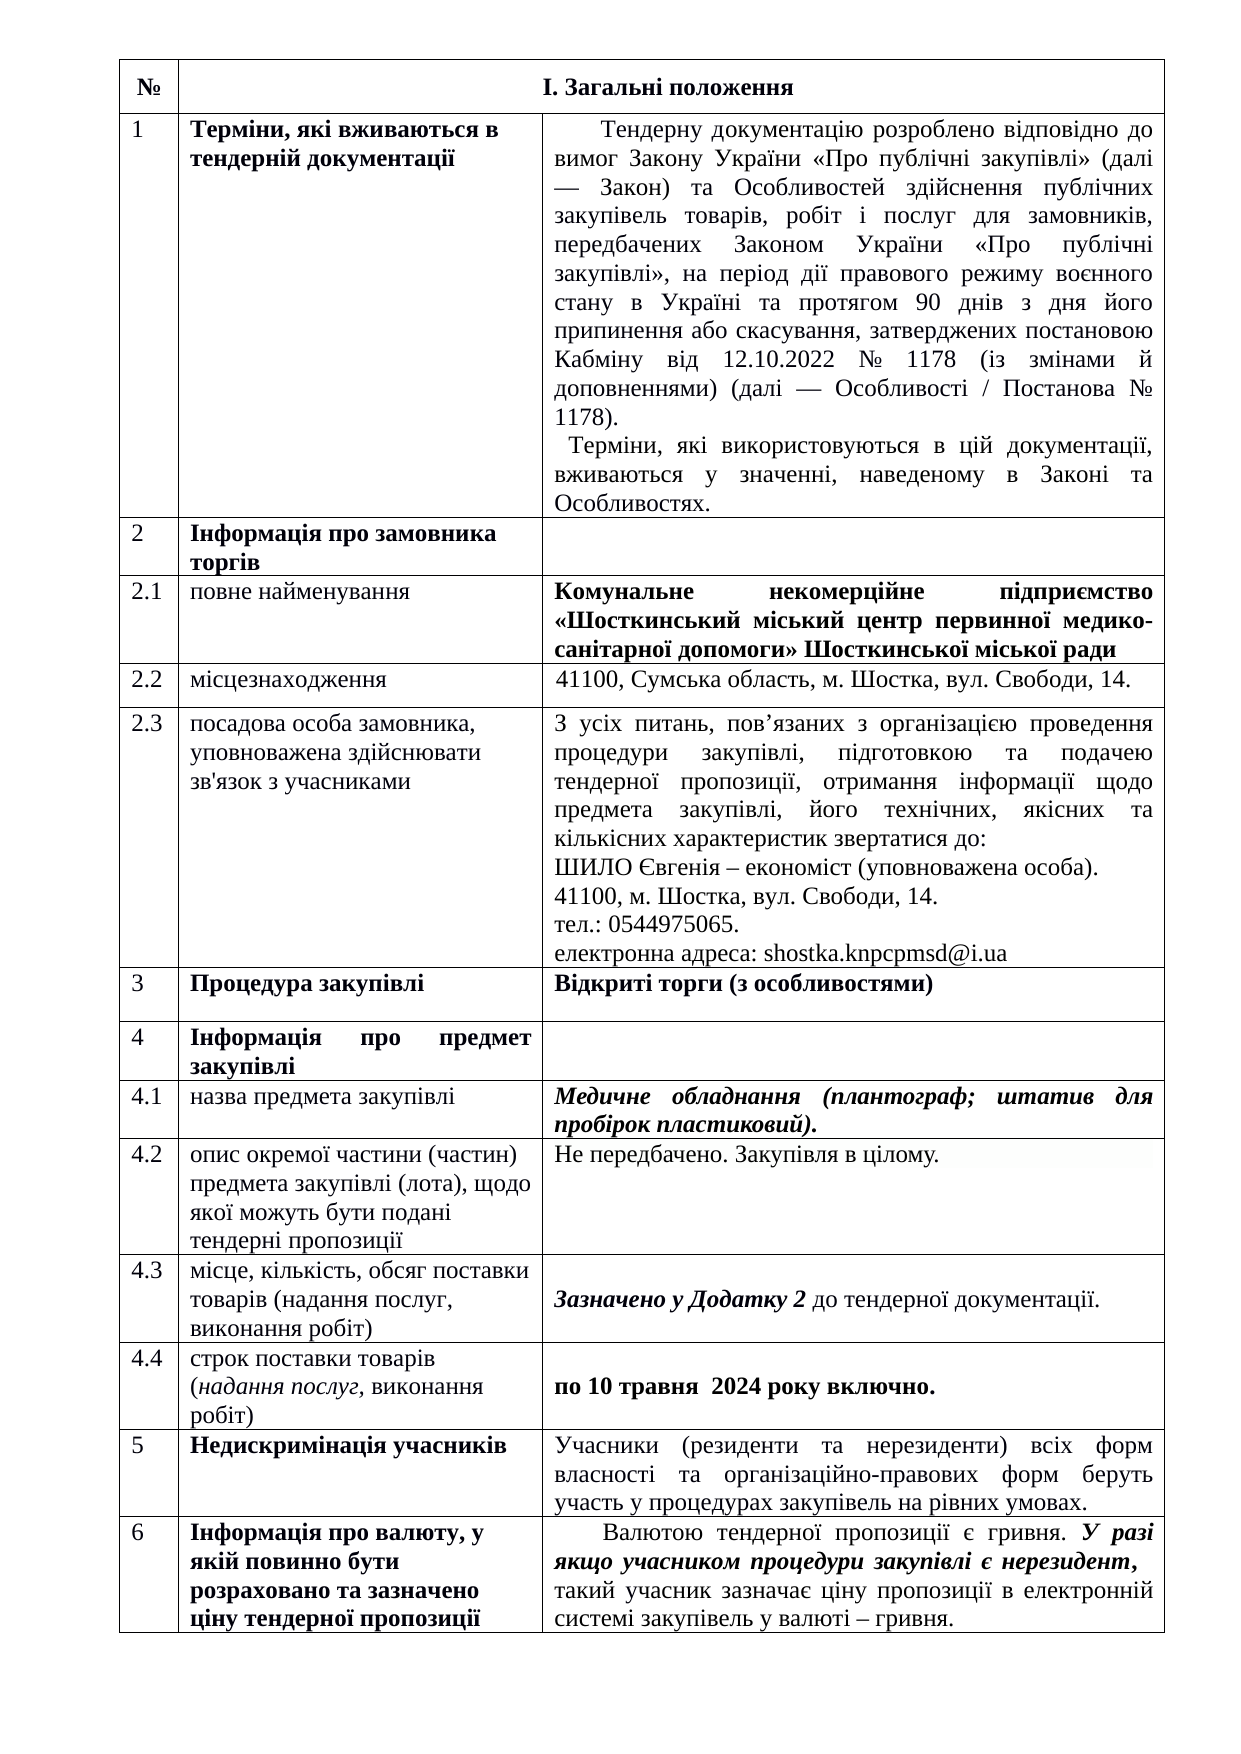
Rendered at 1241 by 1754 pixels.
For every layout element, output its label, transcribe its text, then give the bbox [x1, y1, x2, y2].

table_cell опис окремої частини (частин) предмета закупівлі (лота), щодо якої можуть бути подані тендерні пропозиції [179, 1139, 542, 1254]
table_cell місце, кількість, обсяг поставки товарів (надання послуг, виконання робіт) [179, 1255, 542, 1342]
table_cell строк поставки товарів (надання послуг, виконання робіт) [179, 1343, 542, 1429]
table_cell З усіх питань, пов’язаних з організацією проведення процедури закупівлі, підготовкою та подачею тендерної пропозиції, отримання інформації щодо предмета закупівлі, його технічних, якісних та кількісних характеристик звертатися до: ШИЛО Євгенія – економіст (уповноважена особа). 41100, м. Шостка, вул. Свободи, 14. тел.: 0544975065. електронна адреса: shostka.knpcpmsd@i.ua [543, 708, 1164, 967]
table_cell 4.1 [120, 1081, 178, 1138]
table_cell Процедура закупівлі [179, 968, 542, 1021]
table_cell [543, 518, 1164, 575]
table_cell 1 [120, 114, 178, 517]
table_cell назва предмета закупівлі [179, 1081, 542, 1138]
table_cell Комунальне некомерційне підприємство «Шосткинський міський центр первинної медико-санітарної допомоги» Шосткинської міської ради [543, 576, 1164, 663]
table_cell Медичне обладнання (плантограф; штатив для пробірок пластиковий). [543, 1081, 1164, 1138]
table_cell посадова особа замовника, уповноважена здійснювати зв'язок з учасниками [179, 708, 542, 967]
table_cell 2 [120, 518, 178, 575]
table_cell 5 [120, 1430, 178, 1516]
table_cell повне найменування [179, 576, 542, 663]
table_header I. Загальні положення [179, 60, 1164, 113]
table_cell місцезнаходження [179, 664, 542, 707]
table_cell Терміни, які вживаються в тендерній документації [179, 114, 542, 517]
table_cell Інформація про замовника торгів [179, 518, 542, 575]
table_cell 3 [120, 968, 178, 1021]
table_header № [120, 60, 178, 113]
table_cell Валютою тендерної пропозиції є гривня. У разі якщо учасником процедури закупівлі є нерезидент, такий учасник зазначає ціну пропозиції в електронній системі закупівель у валюті – гривня. [543, 1517, 1164, 1632]
table_cell Інформація про предмет закупівлі [179, 1022, 542, 1080]
table_cell 4.4 [120, 1343, 178, 1429]
table_cell 2.2 [120, 664, 178, 707]
table_cell Зазначено у Додатку 2 до тендерної документації. [543, 1255, 1164, 1342]
table_cell по 10 травня 2024 року включно. [543, 1343, 1164, 1429]
table_cell 41100, Сумська область, м. Шостка, вул. Свободи, 14. [543, 664, 1164, 707]
table_cell 4 [120, 1022, 178, 1080]
table_cell 2.1 [120, 576, 178, 663]
table_cell 6 [120, 1517, 178, 1632]
table_cell Не передбачено. Закупівля в цілому. [543, 1139, 1164, 1254]
table_cell Відкриті торги (з особливостями) [543, 968, 1164, 1021]
table_cell Інформація про валюту, у якій повинно бути розраховано та зазначено ціну тендерної пропозиції [179, 1517, 542, 1632]
table_cell 2.3 [120, 708, 178, 967]
table_cell [543, 1022, 1164, 1080]
table_cell 4.2 [120, 1139, 178, 1254]
table_cell Тендерну документацію розроблено відповідно до вимог Закону України «Про публічні закупівлі» (далі — Закон) та Особливостей здійснення публічних закупівель товарів, робіт і послуг для замовників, передбачених Законом України «Про публічні закупівлі», на період дії правового режиму воєнного стану в Україні та протягом 90 днів з дня його припинення або скасування, затверджених постановою Кабміну від 12.10.2022 № 1178 (із змінами й доповненнями) (далі — Особливості / Постанова № 1178). Терміни, які використовуються в цій документації, вживаються у значенні, наведеному в Законі та Особливостях. [543, 114, 1164, 517]
table_cell Учасники (резиденти та нерезиденти) всіх форм власності та організаційно-правових форм беруть участь у процедурах закупівель на рівних умовах. [543, 1430, 1164, 1516]
table_cell Недискримінація учасників [179, 1430, 542, 1516]
table_cell 4.3 [120, 1255, 178, 1342]
